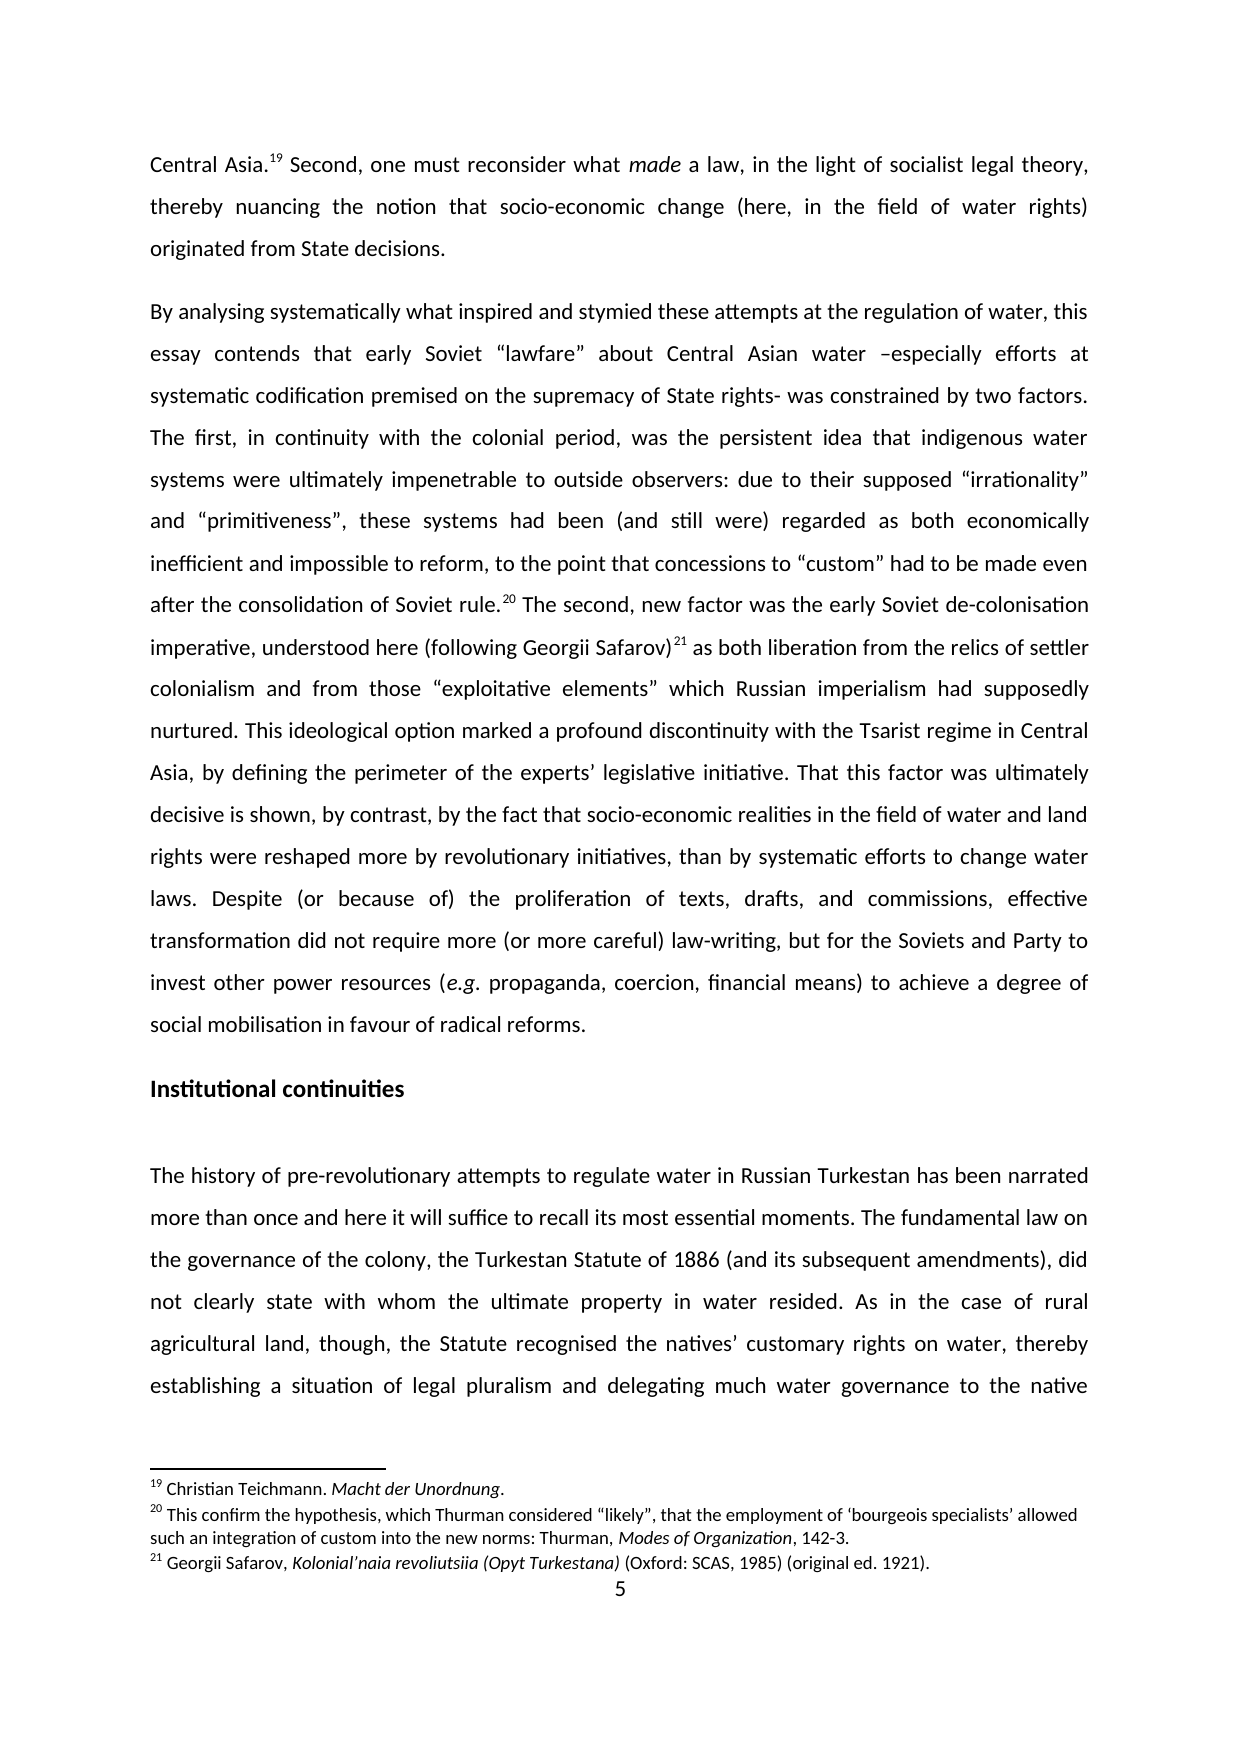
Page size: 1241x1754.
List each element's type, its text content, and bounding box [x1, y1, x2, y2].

subtitle Institutional continuities [150, 1073, 1090, 1104]
text By analysing systematically what inspired and stymied these attempts at the regulation of water, this essay contends that early Soviet “lawfare” about Central Asian water –especially efforts at systematic codification premised on the supremacy of State rights- was constrained by two factors. The first, in continuity with the colonial period, was the persistent idea that indigenous water systems were ultimately impenetrable to outside observers: due to their supposed “irrationality” and “primitiveness”, these systems had been (and still were) regarded as both economically inefficient and impossible to reform, to the point that concessions to “custom” had to be made even after the consolidation of Soviet rule. The second, new factor was the early Soviet de-colonisation imperative, understood here (following Georgii Safarov) as both liberation from the relics of settler colonialism and from those “exploitative elements” which Russian imperialism had supposedly nurtured. This ideological option marked a profound discontinuity with the Tsarist regime in Central Asia, by defining the perimeter of the experts’ legislative initiative. That this factor was ultimately decisive is shown, by contrast, by the fact that socio-economic realities in the field of water and land rights were reshaped more by revolutionary initiatives, than by systematic efforts to change water laws. Despite (or because of) the proliferation of texts, drafts, and commissions, effective transformation did not require more (or more careful) law-writing, but for the Soviets and Party to invest other power resources (e.g. propaganda, coercion, financial means) to achieve a degree of social mobilisation in favour of radical reforms. [150, 297, 1090, 1038]
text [150, 150, 1090, 262]
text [150, 1161, 1090, 1399]
